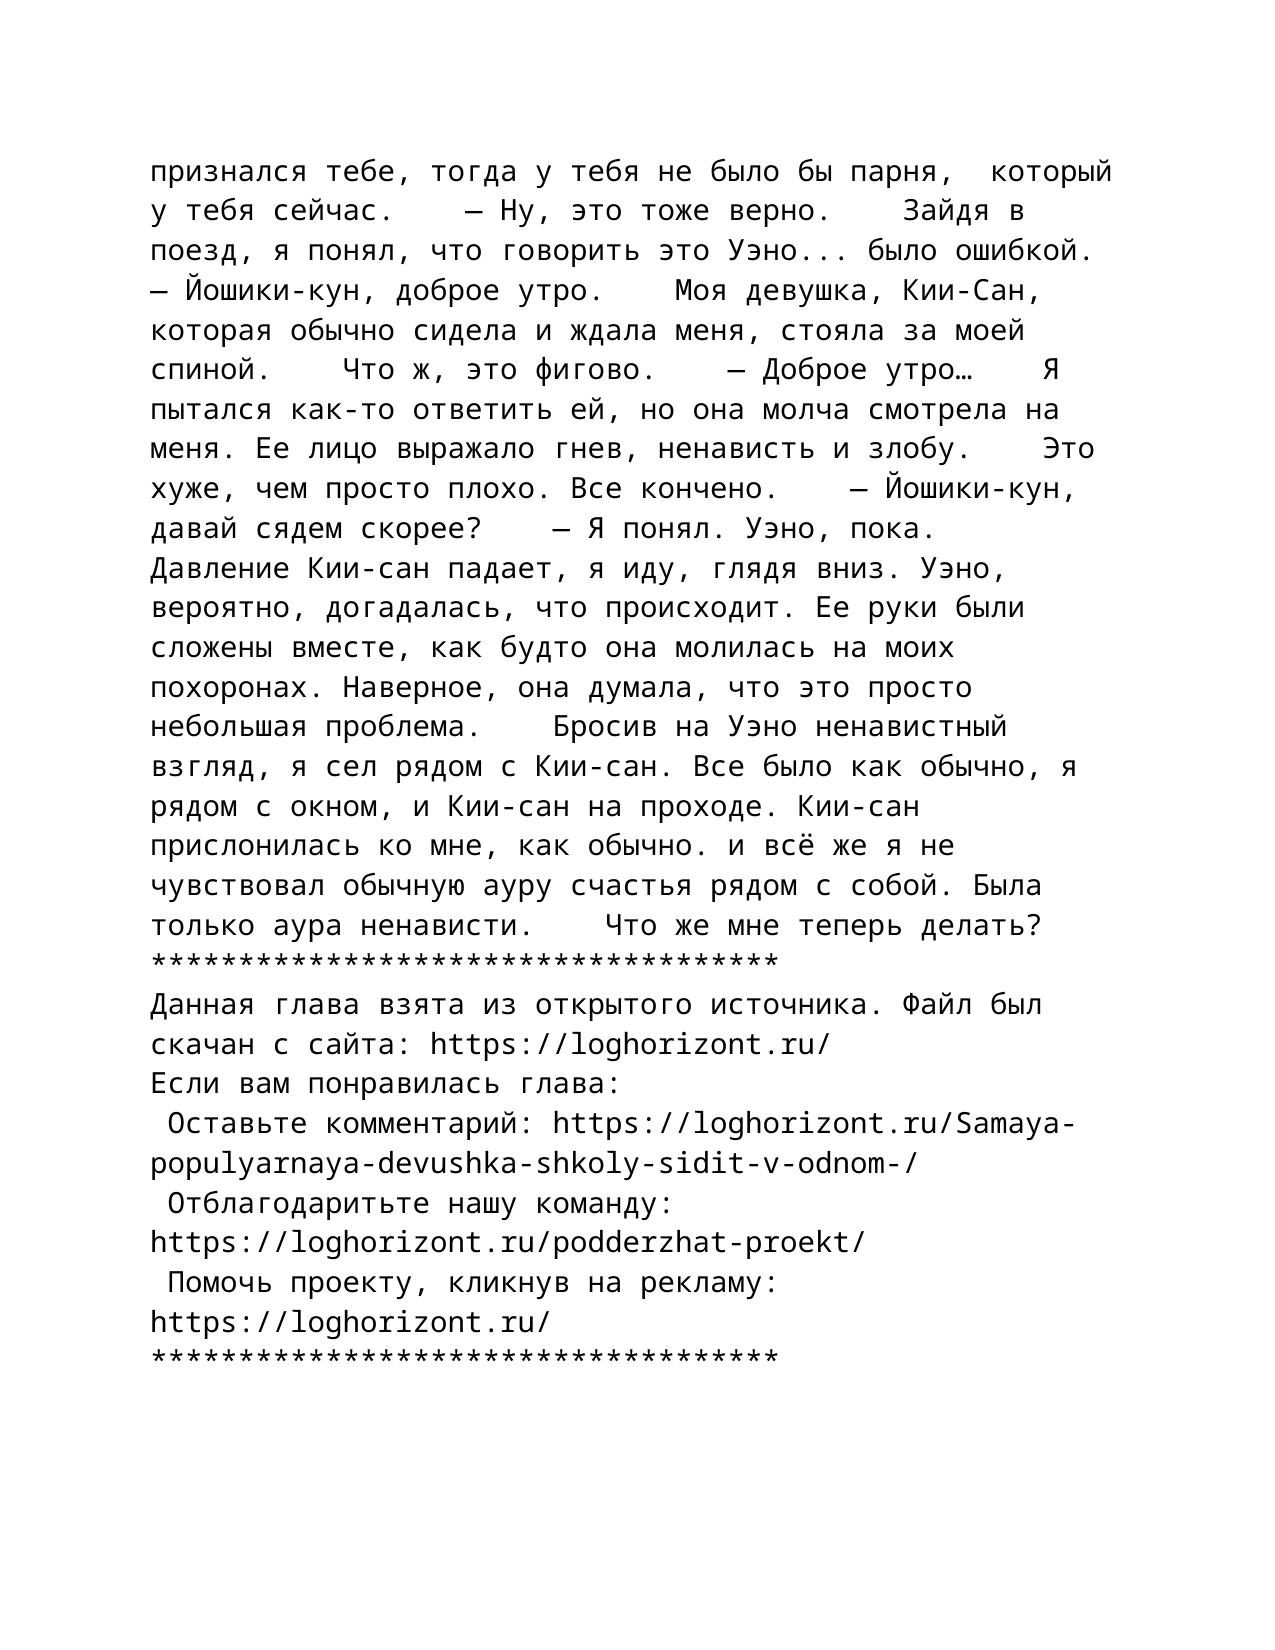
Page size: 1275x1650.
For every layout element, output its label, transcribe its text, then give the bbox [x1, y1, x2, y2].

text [150, 150, 1125, 944]
text Отблагодаритьте нашу команду: https://loghorizont.ru/podderzhat-proekt/ [150, 1182, 1125, 1261]
text Если вам понравилась глава: [150, 1063, 1125, 1102]
text Оставьте комментарий: https://loghorizont.ru/Samaya-populyarnaya-devushka-shkoly-sidit-v-odnom-/ [150, 1102, 1125, 1182]
text Помочь проекту, кликнув на рекламу: https://loghorizont.ru/ [150, 1261, 1125, 1341]
text ************************************ [150, 1341, 1125, 1380]
text ************************************ [150, 944, 1125, 983]
text Данная глава взята из открытого источника. Файл был скачан с сайта: https://loghorizont.ru/ [150, 983, 1125, 1063]
